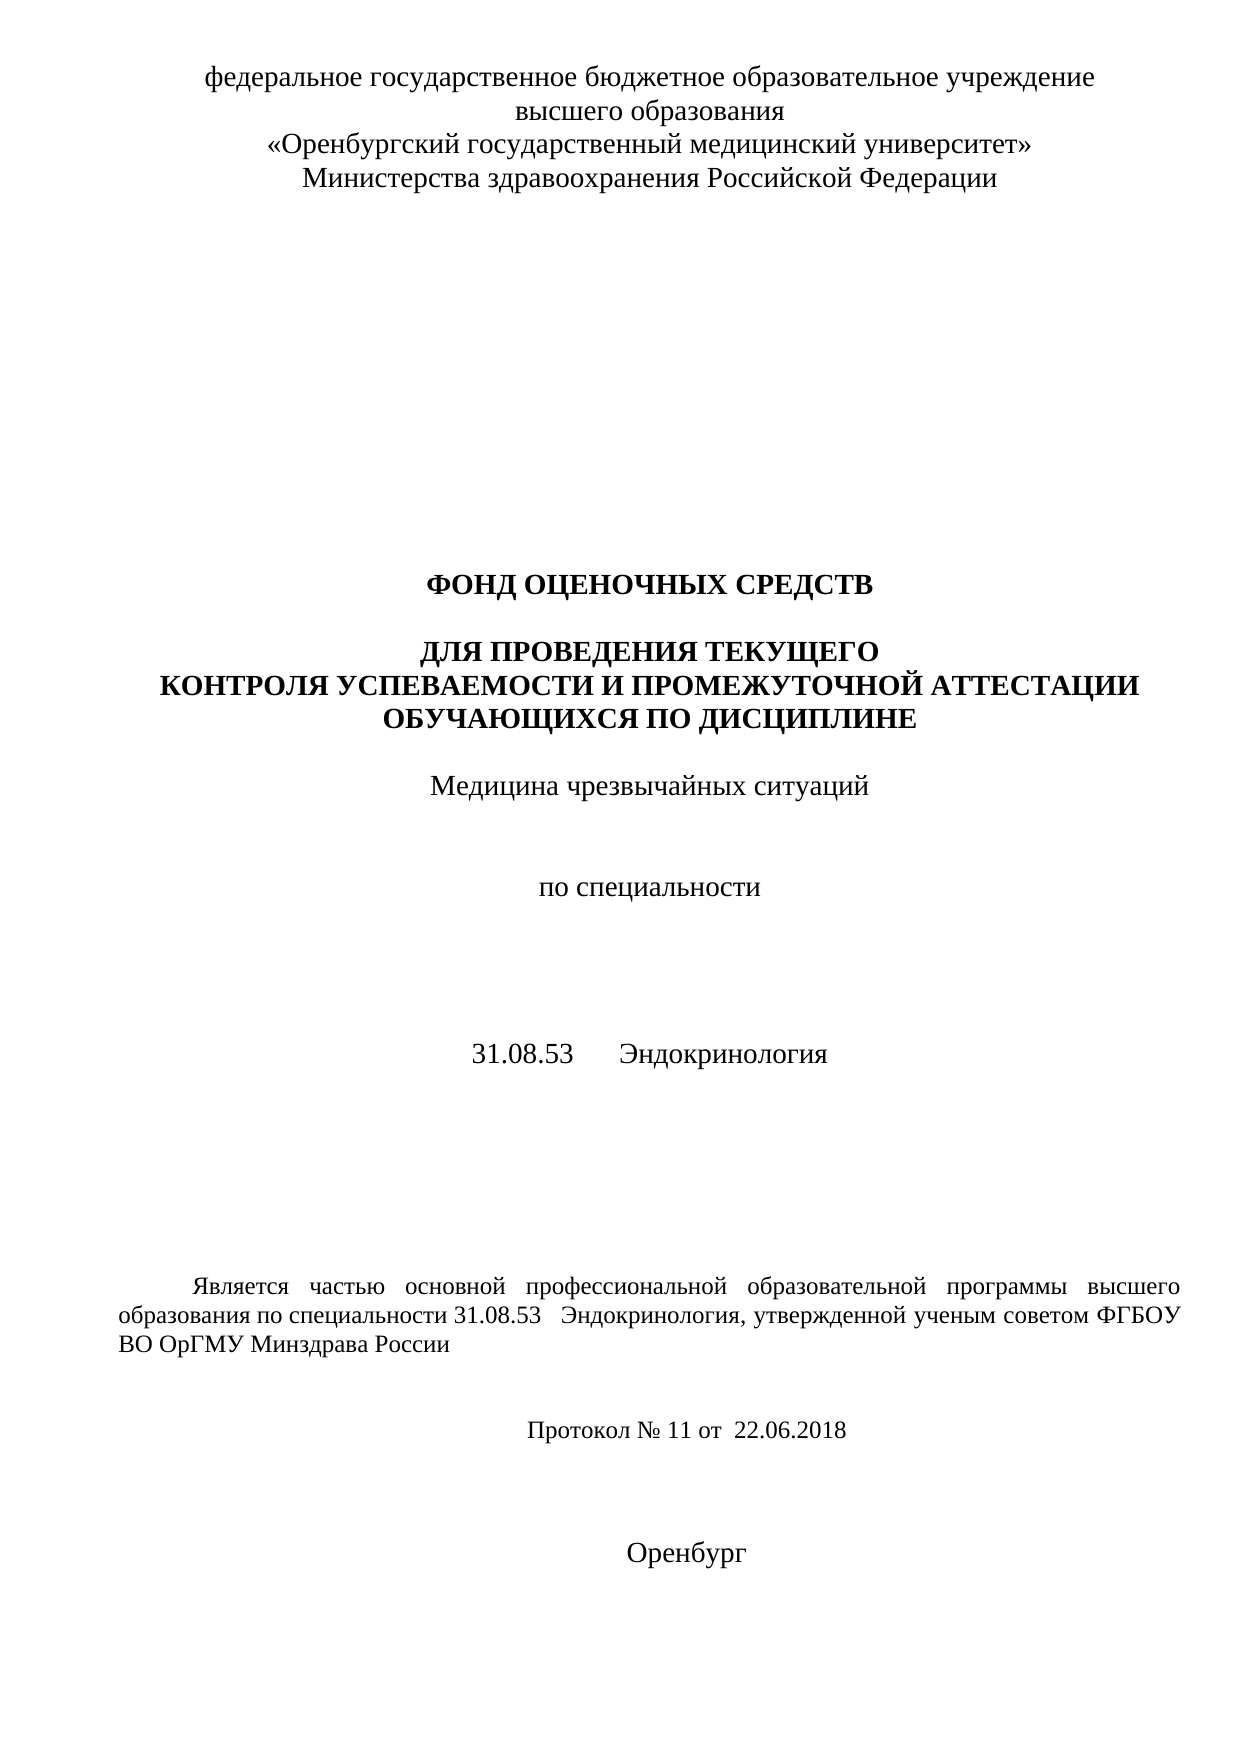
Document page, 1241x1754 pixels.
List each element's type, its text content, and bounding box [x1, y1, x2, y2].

text Протокол № 11 от 22.06.2018 [118, 1415, 1181, 1444]
text ДЛЯ ПРОВЕДЕНИЯ ТЕКУЩЕГО [118, 634, 1181, 668]
text ФОНД ОЦЕНОЧНЫХ СРЕДСТВ [118, 567, 1181, 601]
text федеральное государственное бюджетное образовательное учреждение [118, 59, 1181, 93]
text Является частью основной профессиональной образовательной программы высшего образования по специальности 31.08.53 Эндокринология, утвержденной ученым советом ФГБОУ ВО ОрГМУ Минздрава России [118, 1271, 1181, 1358]
text Медицина чрезвычайных ситуаций [118, 768, 1181, 802]
text КОНТРОЛЯ УСПЕВАЕМОСТИ И ПРОМЕЖУТОЧНОЙ АТТЕСТАЦИИ [118, 668, 1181, 701]
text 31.08.53 Эндокринология [118, 1037, 1181, 1070]
text по специальности [118, 869, 1181, 902]
text ОБУЧАЮЩИХСЯ ПО ДИСЦИПЛИНЕ [118, 701, 1181, 735]
text высшего образования [118, 93, 1181, 126]
text «Оренбургский государственный медицинский университет» [118, 126, 1181, 160]
text Оренбург [118, 1535, 1181, 1568]
text Министерства здравоохранения Российской Федерации [118, 160, 1181, 193]
